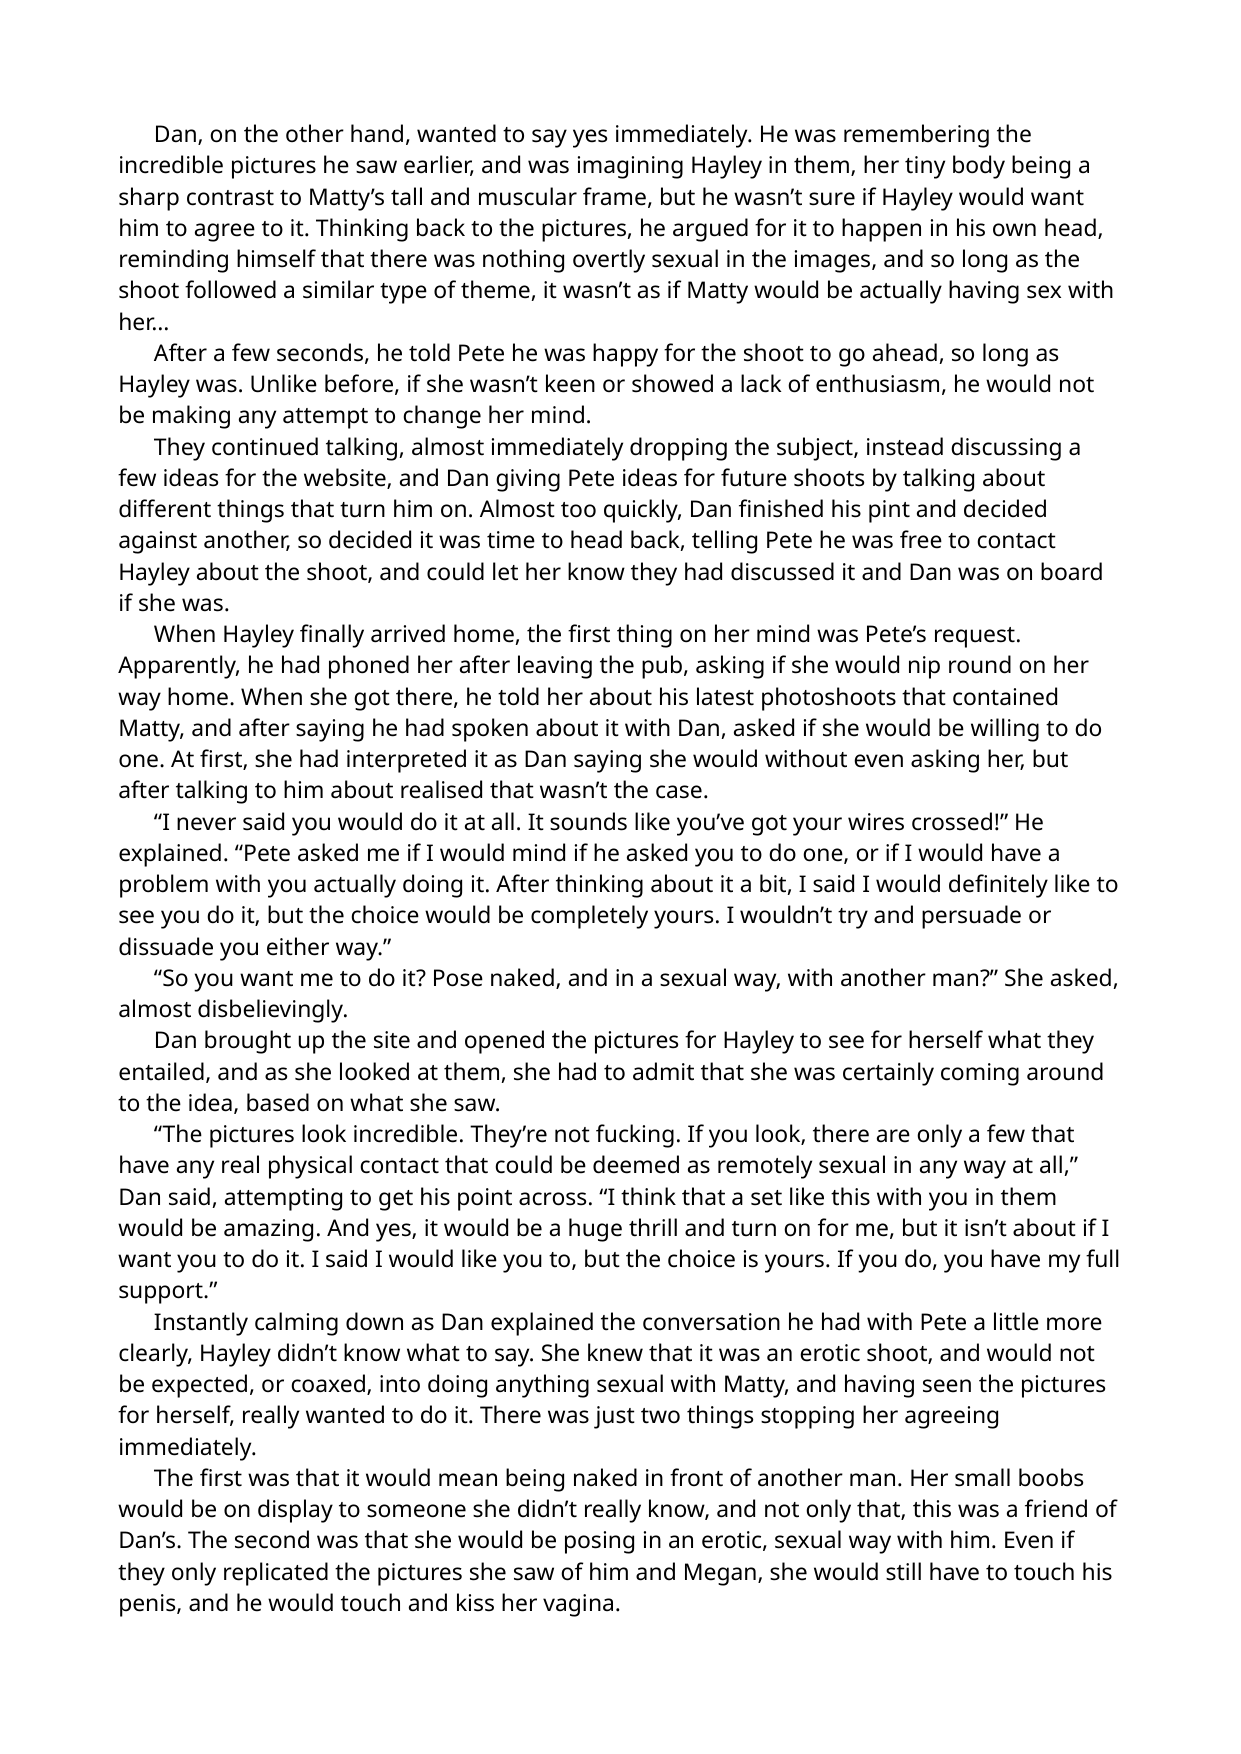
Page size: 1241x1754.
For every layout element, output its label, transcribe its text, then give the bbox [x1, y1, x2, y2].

text After a few seconds, he told Pete he was happy for the shoot to go ahead, so long as Hayley was. Unlike before, if she wasn’t keen or showed a lack of enthusiasm, he would not be making any attempt to change her mind. [118, 337, 1122, 431]
text “I never said you would do it at all. It sounds like you’ve got your wires crossed!” He explained. “Pete asked me if I would mind if he asked you to do one, or if I would have a problem with you actually doing it. After thinking about it a bit, I said I would definitely like to see you do it, but the choice would be completely yours. I wouldn’t try and persuade or dissuade you either way.” [118, 806, 1122, 962]
text When Hayley finally arrived home, the first thing on her mind was Pete’s request. Apparently, he had phoned her after leaving the pub, asking if she would nip round on her way home. When she got there, he told her about his latest photoshoots that contained Matty, and after saying he had spoken about it with Dan, asked if she would be willing to do one. At first, she had interpreted it as Dan saying she would without even asking her, but after talking to him about realised that wasn’t the case. [118, 618, 1122, 806]
text Dan brought up the site and opened the pictures for Hayley to see for herself what they entailed, and as she looked at them, she had to admit that she was certainly coming around to the idea, based on what she saw. [118, 1024, 1122, 1118]
text “The pictures look incredible. They’re not fucking. If you look, there are only a few that have any real physical contact that could be deemed as remotely sexual in any way at all,” Dan said, attempting to get his point across. “I think that a set like this with you in them would be amazing. And yes, it would be a huge thrill and turn on for me, but it isn’t about if I want you to do it. I said I would like you to, but the choice is yours. If you do, you have my full support.” [118, 1118, 1122, 1306]
text “So you want me to do it? Pose naked, and in a sexual way, with another man?” She asked, almost disbelievingly. [118, 962, 1122, 1024]
text Dan, on the other hand, wanted to say yes immediately. He was remembering the incredible pictures he saw earlier, and was imagining Hayley in them, her tiny body being a sharp contrast to Matty’s tall and muscular frame, but he wasn’t sure if Hayley would want him to agree to it. Thinking back to the pictures, he argued for it to happen in his own head, reminding himself that there was nothing overtly sexual in the images, and so long as the shoot followed a similar type of theme, it wasn’t as if Matty would be actually having sex with her… [118, 118, 1122, 337]
text Instantly calming down as Dan explained the conversation he had with Pete a little more clearly, Hayley didn’t know what to say. She knew that it was an erotic shoot, and would not be expected, or coaxed, into doing anything sexual with Matty, and having seen the pictures for herself, really wanted to do it. There was just two things stopping her agreeing immediately. [118, 1306, 1122, 1462]
text They continued talking, almost immediately dropping the subject, instead discussing a few ideas for the website, and Dan giving Pete ideas for future shoots by talking about different things that turn him on. Almost too quickly, Dan finished his pint and decided against another, so decided it was time to head back, telling Pete he was free to contact Hayley about the shoot, and could let her know they had discussed it and Dan was on board if she was. [118, 431, 1122, 618]
text The first was that it would mean being naked in front of another man. Her small boobs would be on display to someone she didn’t really know, and not only that, this was a friend of Dan’s. The second was that she would be posing in an erotic, sexual way with him. Even if they only replicated the pictures she saw of him and Megan, she would still have to touch his penis, and he would touch and kiss her vagina. [118, 1462, 1122, 1618]
